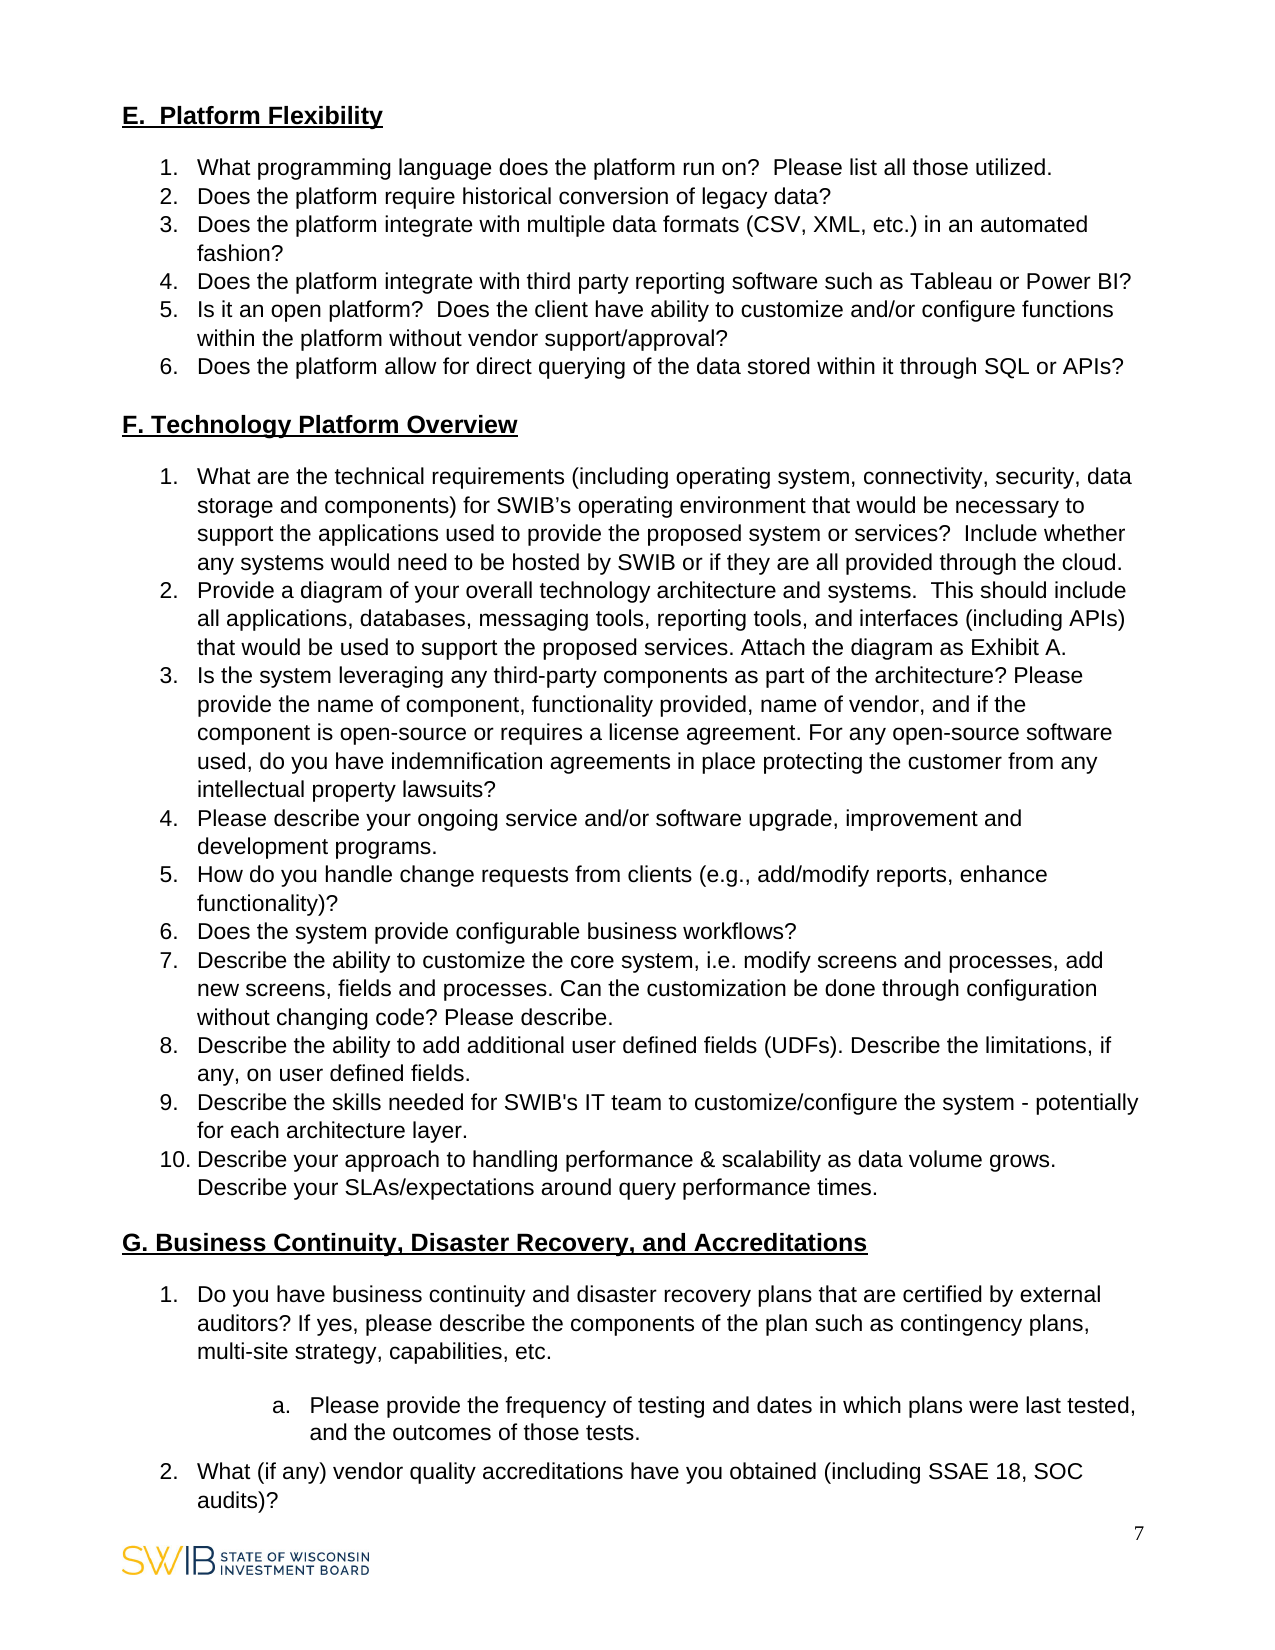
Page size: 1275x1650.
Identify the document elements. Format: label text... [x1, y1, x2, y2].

text F. Technology Platform Overview [122, 410, 1144, 463]
list What are the technical requirements (including operating system, connectivity, security, data storage and components) for SWIB’s operating environment that would be necessary to support the applications used to provide the proposed system or services? Include whether any systems would need to be hosted by SWIB or if they are all provided through the cloud. [159, 463, 1144, 575]
list Describe the ability to customize the core system, i.e. modify screens and processes, add new screens, fields and processes. Can the customization be done through configuration without changing code? Please describe. [159, 947, 1144, 1030]
list Does the system provide configurable business workflows? [159, 918, 1144, 944]
text E. Platform Flexibility [122, 75, 1144, 154]
text G. Business Continuity, Disaster Recovery, and Accreditations [122, 1228, 1144, 1281]
list Please provide the frequency of testing and dates in which plans were last tested, and the outcomes of those tests. [272, 1391, 1144, 1446]
list Describe the skills needed for SWIB's IT team to customize/configure the system - potentially for each architecture layer. [159, 1089, 1144, 1144]
list Do you have business continuity and disaster recovery plans that are certified by external auditors? If yes, please describe the components of the plan such as contingency plans, multi-site strategy, capabilities, etc. [159, 1281, 1144, 1364]
list Is it an open platform? Does the client have ability to customize and/or configure functions within the platform without vendor support/approval? [159, 296, 1144, 351]
list Does the platform integrate with multiple data formats (CSV, XML, etc.) in an automated fashion? [159, 211, 1144, 266]
list Provide a diagram of your overall technology architecture and systems. This should include all applications, databases, messaging tools, reporting tools, and interfaces (including APIs) that would be used to support the proposed services. Attach the diagram as Exhibit A. [159, 577, 1144, 660]
list What programming language does the platform run on? Please list all those utilized. [159, 154, 1144, 181]
list What (if any) vendor quality accreditations have you obtained (including SSAE 18, SOC audits)? [159, 1458, 1144, 1513]
list Please describe your ongoing service and/or software upgrade, improvement and development programs. [159, 804, 1144, 859]
picture [121, 1545, 369, 1575]
list Does the platform allow for direct querying of the data stored within it through SQL or APIs? [159, 353, 1144, 379]
list Does the platform integrate with third party reporting software such as Tableau or Power BI? [159, 268, 1144, 294]
list Does the platform require historical conversion of legacy data? [159, 183, 1144, 209]
list How do you handle change requests from clients (e.g., add/modify reports, enhance functionality)? [159, 861, 1144, 916]
list Is the system leveraging any third-party components as part of the architecture? Please provide the name of component, functionality provided, name of vendor, and if the component is open-source or requires a license agreement. For any open-source software used, do you have indemnification agreements in place protecting the customer from any intellectual property lawsuits? [159, 662, 1144, 802]
list Describe the ability to add additional user defined fields (UDFs). Describe the limitations, if any, on user defined fields. [159, 1032, 1144, 1087]
list Describe your approach to handling performance & scalability as data volume grows. Describe your SLAs/expectations around query performance times. [159, 1146, 1144, 1226]
